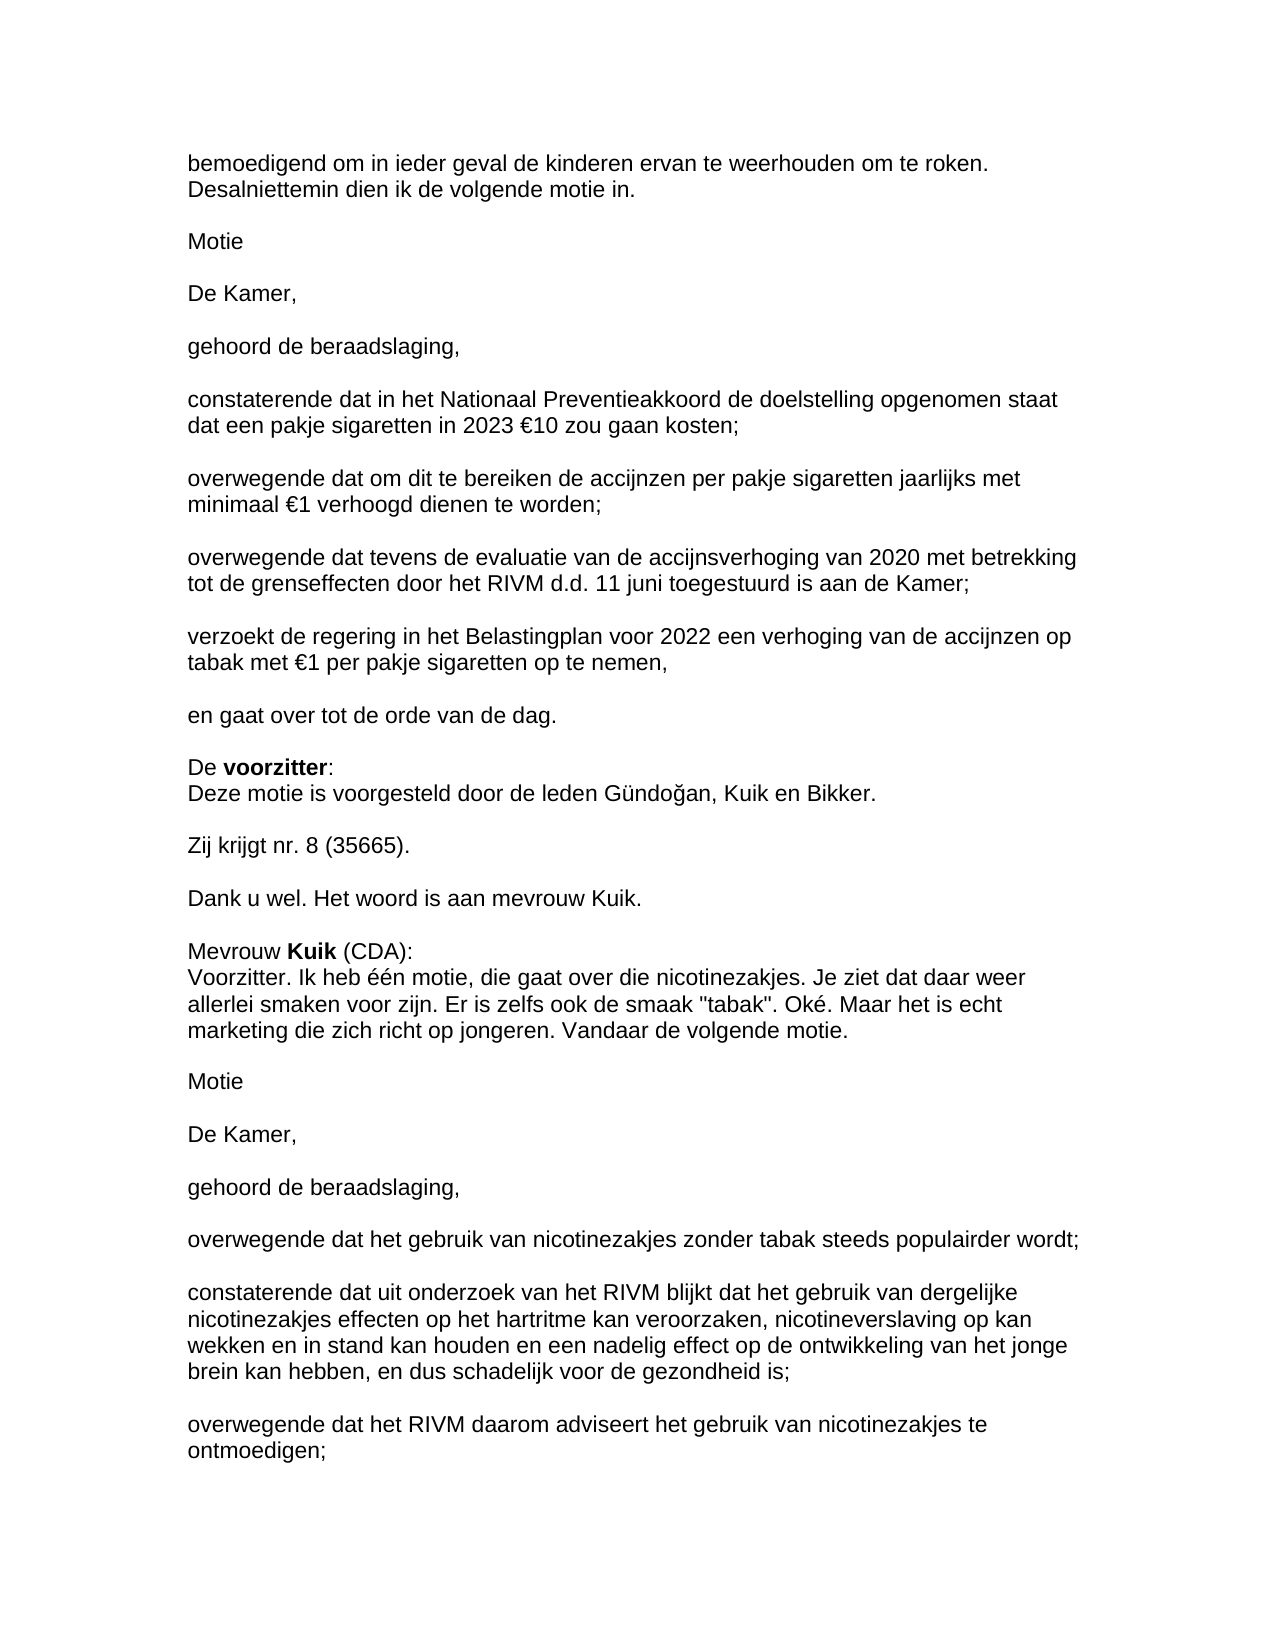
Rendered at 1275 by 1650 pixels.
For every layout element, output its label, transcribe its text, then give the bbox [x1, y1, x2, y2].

text Motie De Kamer, gehoord de beraadslaging, constaterende dat in het Nationaal Preventieakkoord de doelstelling opgenomen staat dat een pakje sigaretten in 2023 €10 zou gaan kosten; overwegende dat om dit te bereiken de accijnzen per pakje sigaretten jaarlijks met minimaal €1 verhoogd dienen te worden; overwegende dat tevens de evaluatie van de accijnsverhoging van 2020 met betrekking tot de grenseffecten door het RIVM d.d. 11 juni toegestuurd is aan de Kamer; verzoekt de regering in het Belastingplan voor 2022 een verhoging van de accijnzen op tabak met €1 per pakje sigaretten op te nemen, en gaat over tot de orde van de dag. [187, 228, 1087, 728]
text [187, 1068, 1087, 1490]
text De voorzitter: Deze motie is voorgesteld door de leden Gündoğan, Kuik en Bikker. Zij krijgt nr. 8 (35665). Dank u wel. Het woord is aan mevrouw Kuik. Mevrouw Kuik (CDA): Voorzitter. Ik heb één motie, die gaat over die nicotinezakjes. Je ziet dat daar weer allerlei smaken voor zijn. Er is zelfs ook de smaak "tabak". Oké. Maar het is echt marketing die zich richt op jongeren. Vandaar de volgende motie. [187, 753, 1087, 1043]
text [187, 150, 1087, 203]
